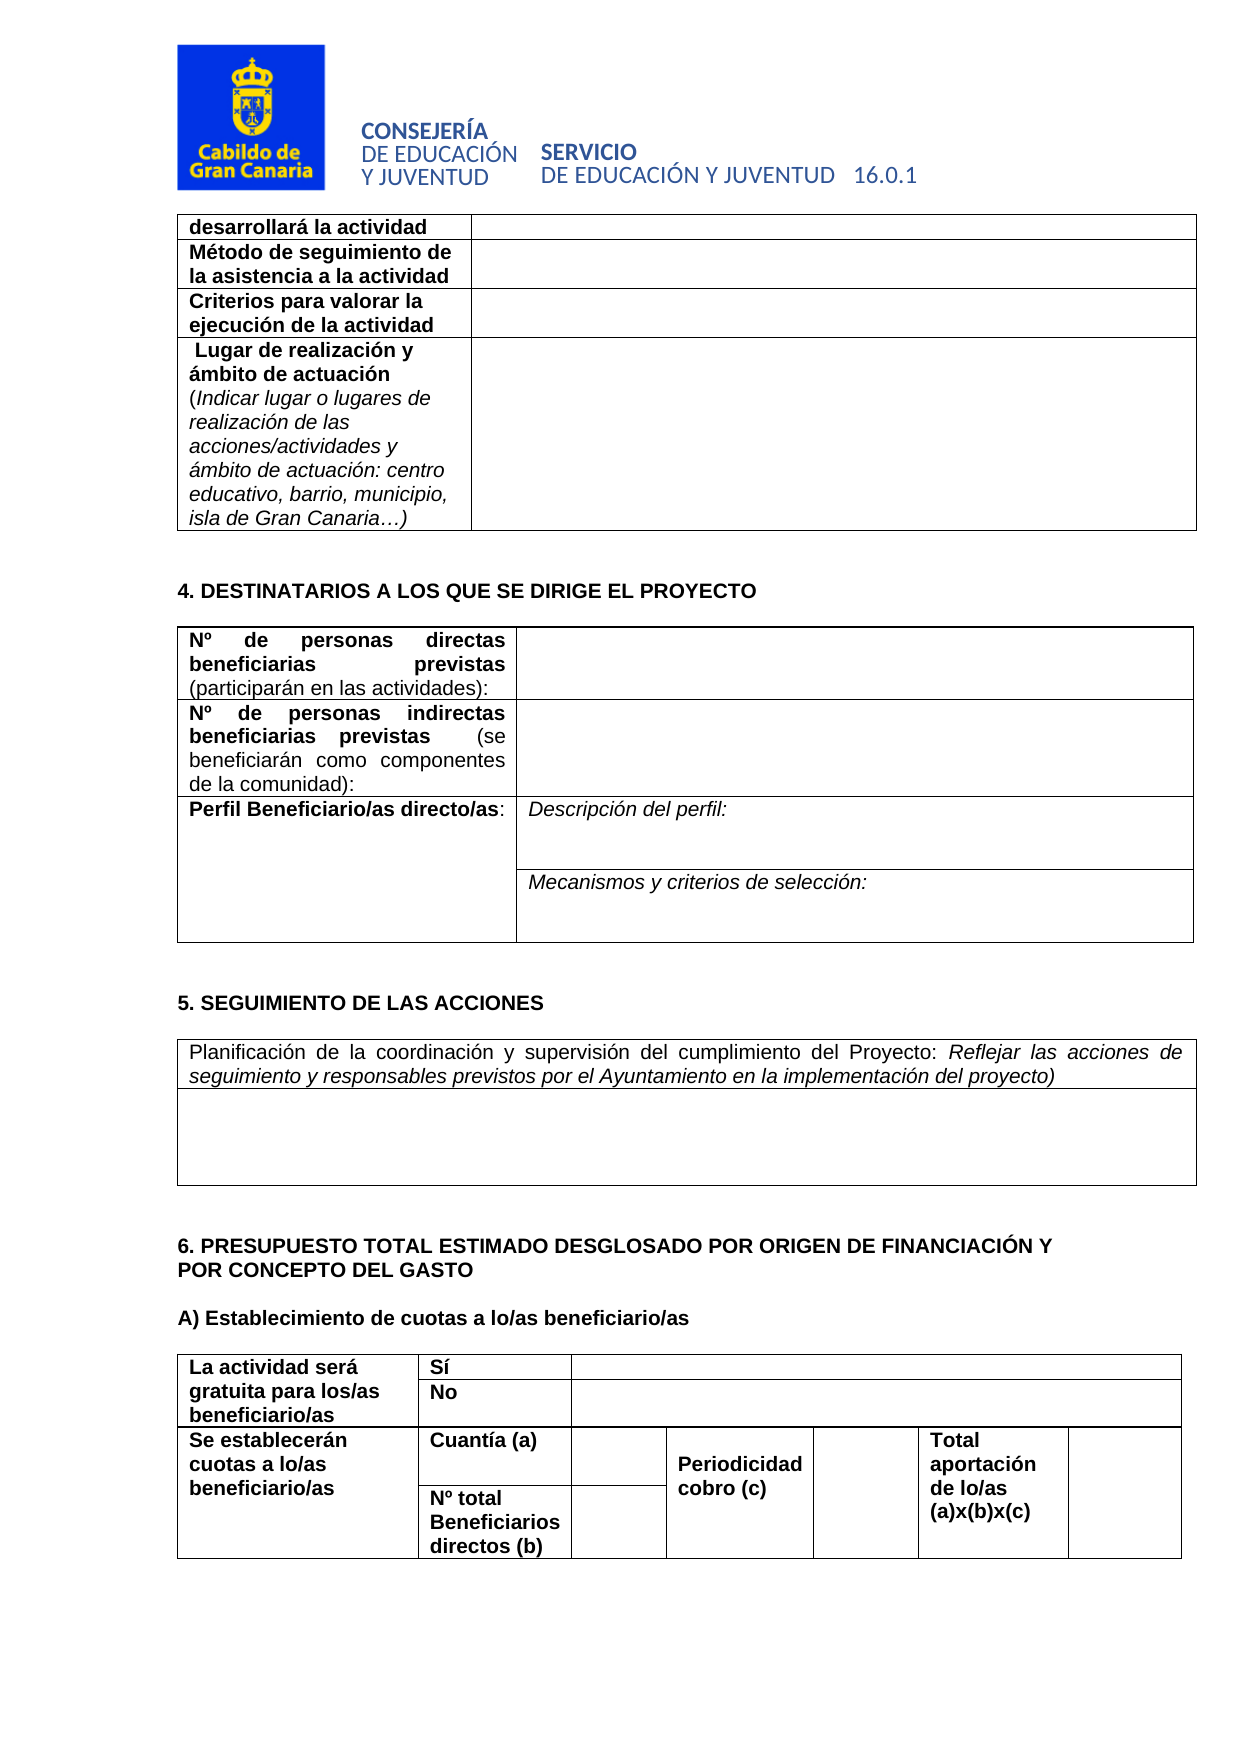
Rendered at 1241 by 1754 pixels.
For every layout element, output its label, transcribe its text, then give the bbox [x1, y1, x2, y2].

text 5. SEGUIMIENTO DE LAS ACCIONES [177, 991, 1063, 1015]
table_cell Descripción del perfil: [517, 797, 1193, 869]
table_cell Nº de personas indirectas beneficiarias previstas (se beneficiarán como componentes de la comunidad): [178, 700, 516, 796]
table_cell Cuantía (a) [419, 1428, 571, 1485]
table_cell [472, 240, 1196, 288]
table_cell [517, 700, 1193, 796]
table_cell [472, 215, 1196, 239]
table_header Sí [419, 1355, 571, 1378]
table_cell [472, 289, 1196, 337]
table_cell Perfil Beneficiario/as directo/as: [178, 797, 516, 942]
table_cell Criterios para valorar la ejecución de la actividad [178, 289, 471, 337]
table_header Planificación de la coordinación y supervisión del cumplimiento del Proyecto: Reflejar las acciones de seguimiento y responsables previstos por el Ayuntamiento en la implementación del proyecto) [178, 1040, 1196, 1088]
table_cell Mecanismos y criterios de selección: [517, 870, 1193, 942]
table_cell Lugar de realización y ámbito de actuación (Indicar lugar o lugares de realización de las acciones/actividades y ámbito de actuación: centro educativo, barrio, municipio, isla de Gran Canaria…) [178, 338, 471, 529]
picture [177, 44, 327, 191]
table_cell No [419, 1380, 571, 1426]
table_cell [814, 1428, 918, 1558]
table_cell Nº total Beneficiarios directos (b) [419, 1486, 571, 1558]
table_cell Perfil profesional que desarrollará la actividad [178, 215, 471, 239]
text 4. DESTINATARIOS A LOS QUE SE DIRIGE EL PROYECTO [177, 578, 1063, 602]
table_header [572, 1355, 1181, 1378]
table_header Nº de personas directas beneficiarias previstas (participarán en las actividades): [178, 628, 516, 699]
table_header La actividad será gratuita para los/as beneficiario/as [178, 1355, 418, 1426]
table_cell [1069, 1428, 1181, 1558]
table_header [517, 628, 1193, 699]
table_cell Periodicidad cobro (c) [667, 1428, 813, 1558]
table_cell [472, 338, 1196, 529]
table_cell [572, 1486, 666, 1558]
table_cell Total aportación de lo/as (a)x(b)x(c) [919, 1428, 1068, 1558]
table_cell Método de seguimiento de la asistencia a la actividad [178, 240, 471, 288]
table_cell [178, 1089, 1196, 1185]
table_cell 30 [572, 1428, 666, 1485]
text A) Establecimiento de cuotas a lo/as beneficiario/as [177, 1306, 1063, 1329]
table_cell [572, 1380, 1181, 1426]
table_cell Se establecerán cuotas a lo/as beneficiario/as [178, 1428, 418, 1558]
text 6. PRESUPUESTO TOTAL ESTIMADO DESGLOSADO POR ORIGEN DE FINANCIACIÓN Y POR CONCEPTO DEL GASTO [177, 1234, 1063, 1282]
